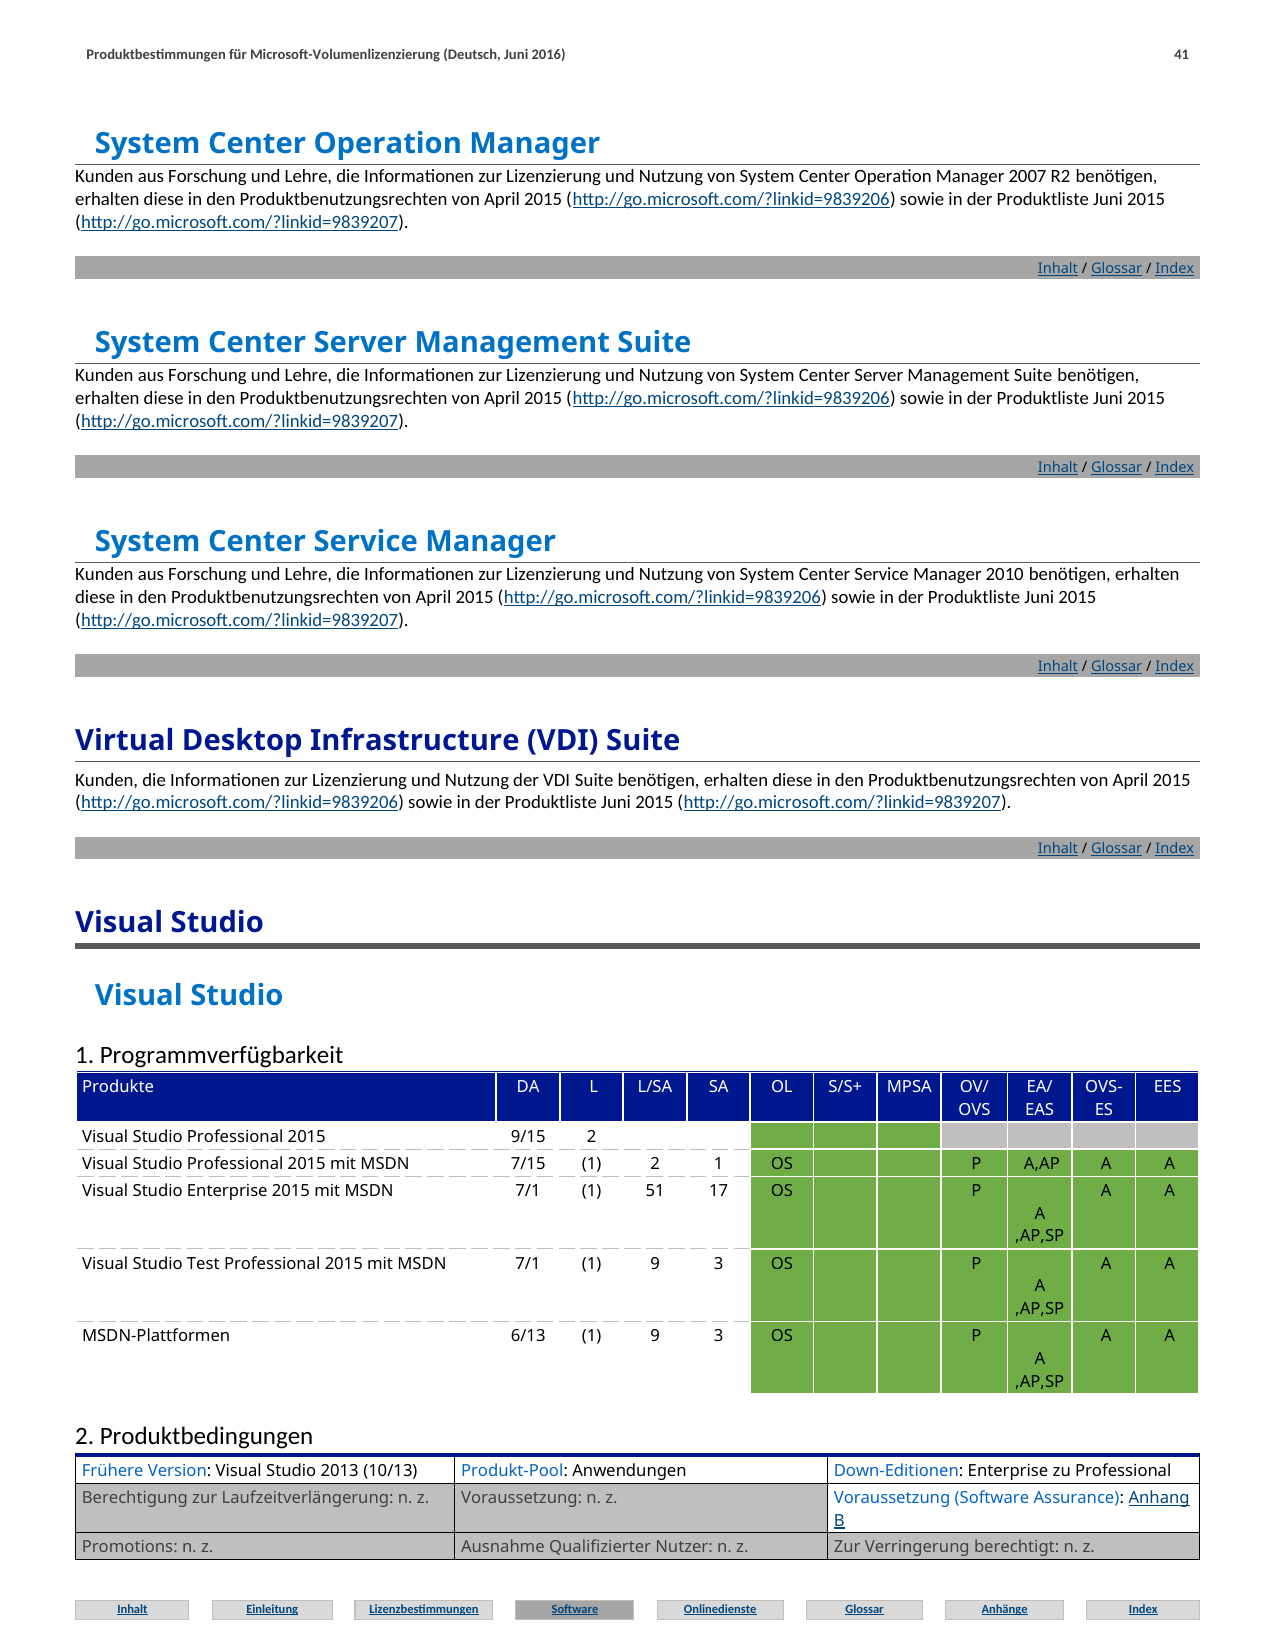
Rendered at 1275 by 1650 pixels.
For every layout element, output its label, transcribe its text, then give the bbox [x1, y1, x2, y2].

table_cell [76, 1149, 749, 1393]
list 1. Programmverfügbarkeit [75, 1039, 1200, 1069]
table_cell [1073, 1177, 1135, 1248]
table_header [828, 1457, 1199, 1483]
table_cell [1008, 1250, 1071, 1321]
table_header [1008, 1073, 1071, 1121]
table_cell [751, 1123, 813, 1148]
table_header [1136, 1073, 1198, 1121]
subtitle System Center Operation Manager [75, 122, 1200, 164]
list Kunden, die Informationen zur Lizenzierung und Nutzung der VDI Suite benötigen, erhalten diese in den Produktbenutzungsrechten von April 2015 (http://go.microsoft.com/?linkid=9839206) sowie in der Produktliste Juni 2015 (http://go.microsoft.com/?linkid=9839207). [75, 768, 1200, 814]
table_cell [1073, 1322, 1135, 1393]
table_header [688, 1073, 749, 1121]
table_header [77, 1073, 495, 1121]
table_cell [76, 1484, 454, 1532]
subtitle System Center Server Management Suite [75, 321, 1200, 363]
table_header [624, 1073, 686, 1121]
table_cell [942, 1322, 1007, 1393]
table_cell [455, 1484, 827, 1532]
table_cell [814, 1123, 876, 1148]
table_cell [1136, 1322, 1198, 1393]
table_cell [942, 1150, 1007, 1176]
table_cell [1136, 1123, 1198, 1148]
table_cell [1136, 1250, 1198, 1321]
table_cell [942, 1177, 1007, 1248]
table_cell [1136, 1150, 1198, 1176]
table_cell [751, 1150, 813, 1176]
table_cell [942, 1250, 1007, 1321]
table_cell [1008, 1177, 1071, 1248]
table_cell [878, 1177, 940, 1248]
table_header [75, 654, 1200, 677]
subtitle Visual Studio [75, 974, 1200, 1014]
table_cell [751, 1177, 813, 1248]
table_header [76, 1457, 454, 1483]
subtitle Visual Studio [75, 901, 1200, 943]
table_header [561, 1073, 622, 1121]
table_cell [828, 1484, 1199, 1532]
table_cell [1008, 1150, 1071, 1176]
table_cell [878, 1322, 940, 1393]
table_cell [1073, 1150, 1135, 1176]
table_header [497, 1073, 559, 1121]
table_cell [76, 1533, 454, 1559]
list Kunden aus Forschung und Lehre, die Informationen zur Lizenzierung und Nutzung von System Center Server Management Suite benötigen, erhalten diese in den Produktbenutzungsrechten von April 2015 (http://go.microsoft.com/?linkid=9839206) sowie in der Produktliste Juni 2015 (http://go.microsoft.com/?linkid=9839207). [75, 364, 1200, 432]
list 2. Produktbedingungen [75, 1420, 1200, 1451]
subtitle Virtual Desktop Infrastructure (VDI) Suite [75, 719, 1200, 761]
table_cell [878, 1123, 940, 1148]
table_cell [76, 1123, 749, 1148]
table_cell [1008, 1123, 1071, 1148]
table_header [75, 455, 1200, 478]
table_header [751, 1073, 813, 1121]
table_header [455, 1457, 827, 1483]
list Kunden aus Forschung und Lehre, die Informationen zur Lizenzierung und Nutzung von System Center Service Manager 2010 benötigen, erhalten diese in den Produktbenutzungsrechten von April 2015 (http://go.microsoft.com/?linkid=9839206) sowie in der Produktliste Juni 2015 (http://go.microsoft.com/?linkid=9839207). [75, 563, 1200, 631]
list Kunden aus Forschung und Lehre, die Informationen zur Lizenzierung und Nutzung von System Center Operation Manager 2007 R2 benötigen, erhalten diese in den Produktbenutzungsrechten von April 2015 (http://go.microsoft.com/?linkid=9839206) sowie in der Produktliste Juni 2015 (http://go.microsoft.com/?linkid=9839207). [75, 165, 1200, 233]
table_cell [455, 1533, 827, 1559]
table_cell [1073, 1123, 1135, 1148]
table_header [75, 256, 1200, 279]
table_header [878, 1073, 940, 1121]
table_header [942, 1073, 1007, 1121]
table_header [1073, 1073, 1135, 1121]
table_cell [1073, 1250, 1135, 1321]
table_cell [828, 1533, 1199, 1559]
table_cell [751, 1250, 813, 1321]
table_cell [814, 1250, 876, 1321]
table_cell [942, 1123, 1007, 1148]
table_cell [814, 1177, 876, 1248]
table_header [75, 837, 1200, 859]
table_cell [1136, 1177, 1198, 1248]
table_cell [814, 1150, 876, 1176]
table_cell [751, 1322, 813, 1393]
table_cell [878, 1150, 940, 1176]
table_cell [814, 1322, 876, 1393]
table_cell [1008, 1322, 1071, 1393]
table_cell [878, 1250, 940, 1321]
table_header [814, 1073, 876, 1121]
subtitle System Center Service Manager [75, 520, 1200, 562]
